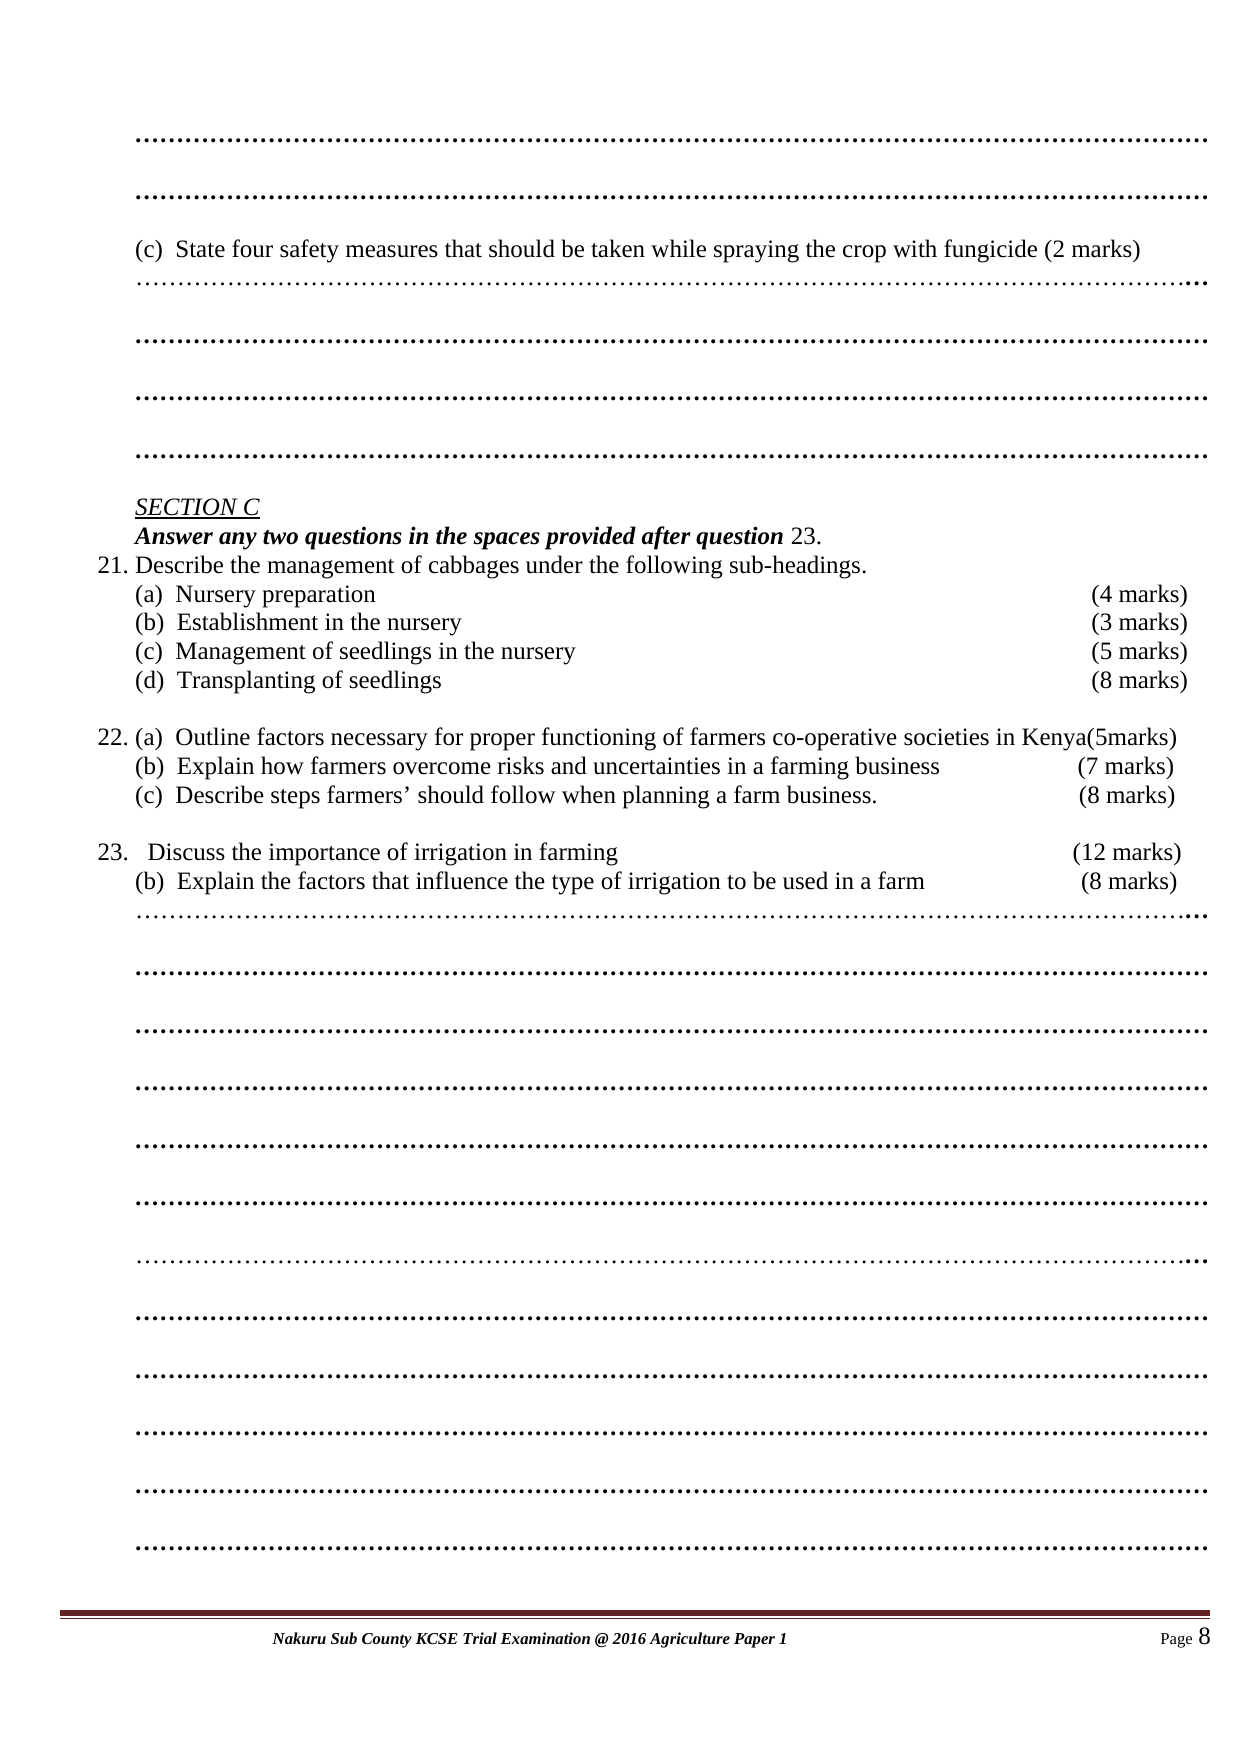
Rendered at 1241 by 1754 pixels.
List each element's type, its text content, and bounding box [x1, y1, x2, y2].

text ………………………………………………………………………………………………………………… [135, 1182, 1210, 1211]
text ………………………………………………………………………………………………………………… [135, 262, 1210, 291]
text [135, 1355, 1210, 1384]
list (a) Nursery preparation (4 marks) [135, 579, 1210, 607]
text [135, 1527, 1210, 1556]
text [135, 1470, 1210, 1499]
text ………………………………………………………………………………………………………………… [135, 377, 1210, 406]
text ………………………………………………………………………………………………………………… [135, 1297, 1210, 1326]
text ………………………………………………………………………………………………………………… [135, 1240, 1210, 1269]
list (c) Describe steps farmers’ should follow when planning a farm business. (8 marks) [135, 780, 1210, 809]
list (b) Explain the factors that influence the type of irrigation to be used in a farm (8 marks) [135, 866, 1210, 895]
text Answer any two questions in the spaces provided after question 23. [60, 521, 1210, 550]
text (c) State four safety measures that should be taken while spraying the crop with fungicide (2 marks) [135, 234, 1210, 262]
text ………………………………………………………………………………………………………………… [135, 895, 1210, 924]
text SECTION C [60, 492, 1210, 521]
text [135, 119, 1210, 147]
text ………………………………………………………………………………………………………………… [135, 952, 1210, 981]
list Discuss the importance of irrigation in farming (12 marks) [97, 837, 1210, 866]
text ………………………………………………………………………………………………………………… [135, 1010, 1210, 1039]
list (c) Management of seedlings in the nursery (5 marks) [135, 636, 1210, 665]
text ………………………………………………………………………………………………………………… [135, 435, 1210, 464]
list (b) Establishment in the nursery (3 marks) [135, 607, 1210, 636]
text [135, 1412, 1210, 1441]
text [135, 176, 1210, 205]
text ………………………………………………………………………………………………………………… [135, 1067, 1210, 1096]
list (d) Transplanting of seedlings (8 marks) [135, 665, 1210, 694]
text ………………………………………………………………………………………………………………… [135, 320, 1210, 349]
list (a) Outline factors necessary for proper functioning of farmers co-operative societies in Kenya(5marks) [97, 722, 1210, 751]
list Describe the management of cabbages under the following sub-headings. [97, 550, 1210, 579]
list (b) Explain how farmers overcome risks and uncertainties in a farming business (7 marks) [135, 751, 1210, 780]
text ………………………………………………………………………………………………………………… [135, 1125, 1210, 1154]
